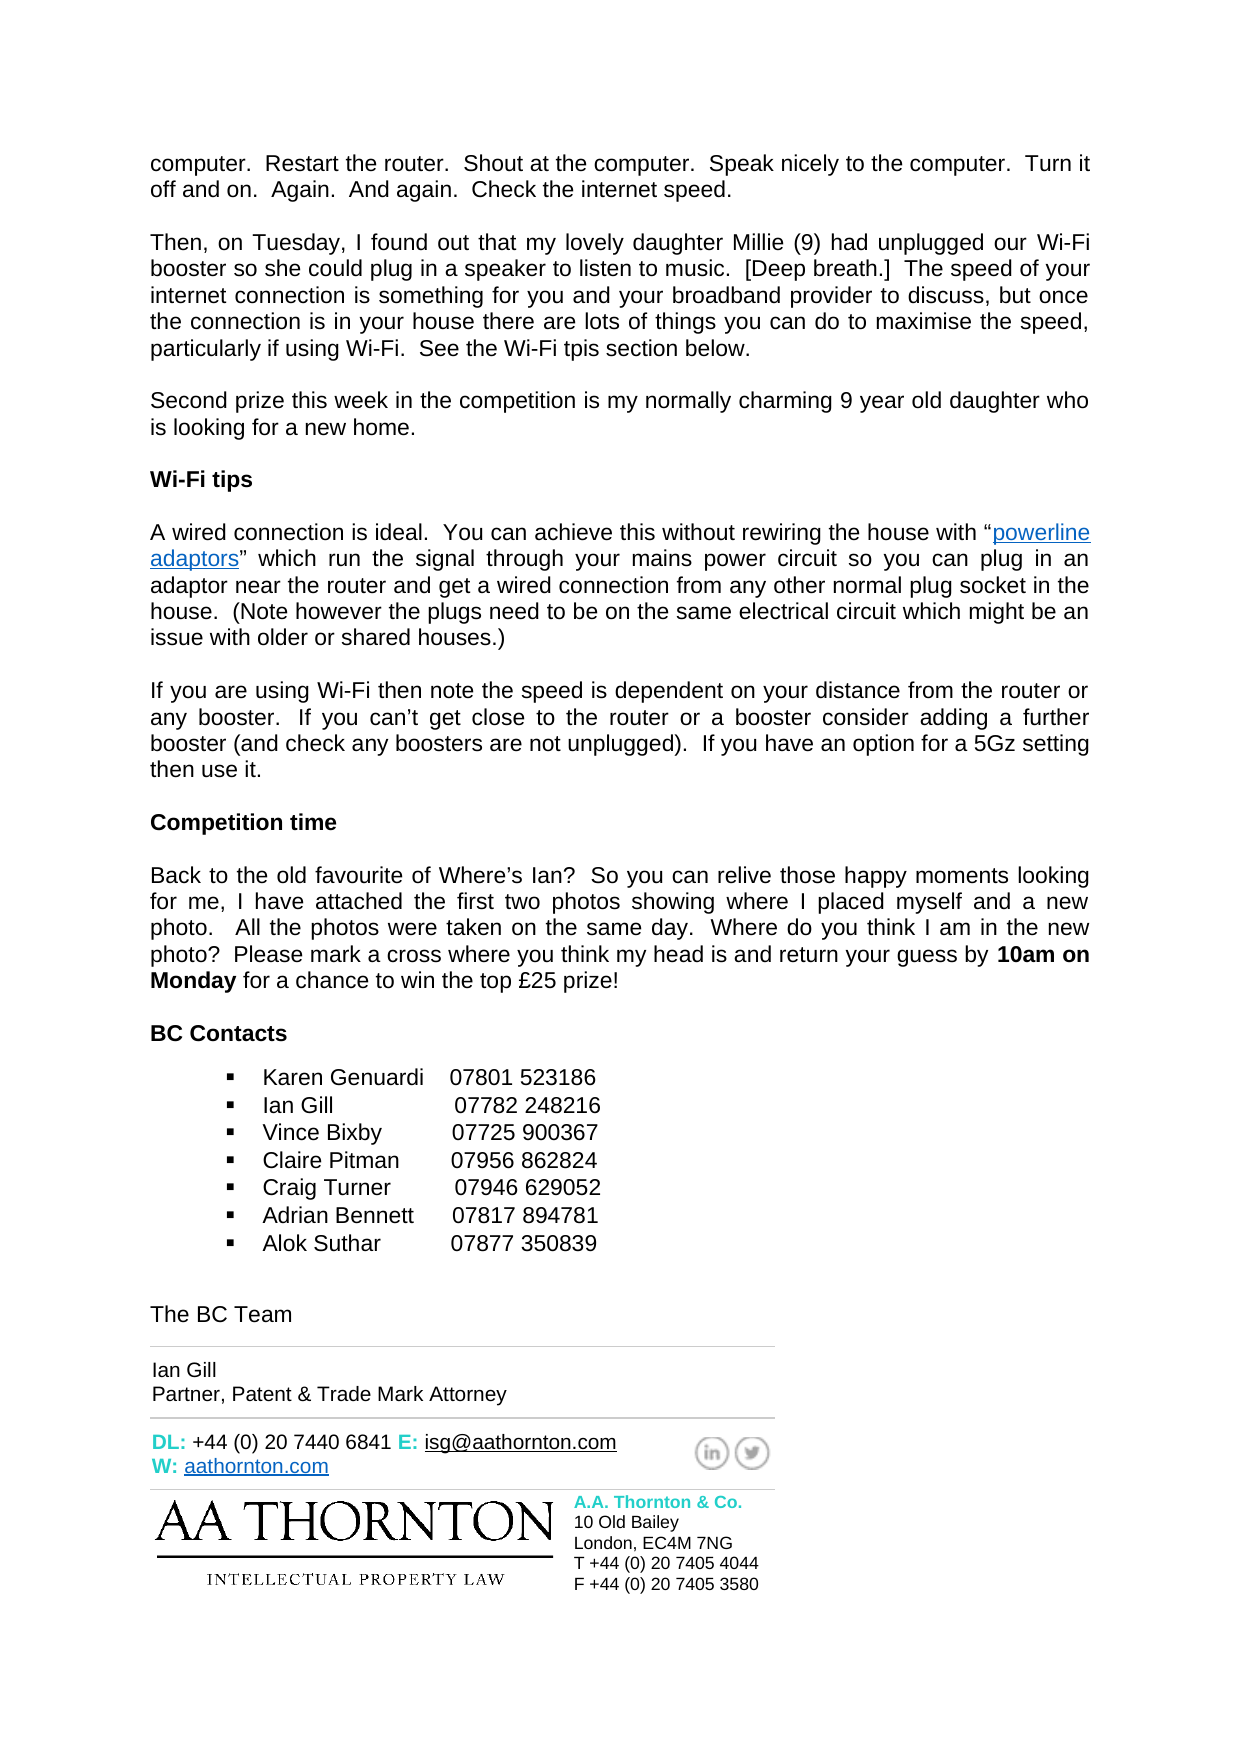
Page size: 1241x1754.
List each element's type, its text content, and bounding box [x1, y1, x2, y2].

table_cell [647, 1419, 775, 1488]
text If you are using Wi-Fi then note the speed is dependent on your distance from the router or any booster. If you can’t get close to the router or a booster consider adding a further booster (and check any boosters are not unplugged). If you have an option for a 5Gz setting then use it. [150, 677, 1090, 782]
list Alok Suthar 07877 350839 [225, 1229, 1090, 1256]
table_header Ian Gill Partner, Patent & Trade Mark Attorney [150, 1347, 775, 1417]
text Back to the old favourite of Where’s Ian? So you can relive those happy moments looking for me, I have attached the first two photos showing where I placed myself and a new photo. All the photos were taken on the same day. Where do you think I am in the new photo? Please mark a cross where you think my head is and return your guess by 10am on Monday for a chance to win the top £25 prize! [150, 862, 1090, 993]
list Adrian Bennett 07817 894781 [225, 1202, 1090, 1228]
text The BC Team [150, 1301, 1090, 1328]
text Second prize this week in the competition is my normally charming 9 year old daughter who is looking for a new home. [150, 387, 1090, 440]
list Craig Turner 07946 629052 [225, 1174, 1090, 1201]
list Karen Genuardi 07801 523186 [225, 1064, 1090, 1090]
table_header A.A. Thornton & Co. 10 Old Bailey London, EC4M 7NG T +44 (0) 20 7405 4044 F +44 (0) 20 7405 3580 [561, 1490, 775, 1595]
list Claire Pitman 07956 862824 [225, 1147, 1090, 1173]
picture [154, 1500, 554, 1585]
text Wi-Fi tips [150, 466, 1090, 493]
text Competition time [150, 809, 1090, 835]
text BC Contacts [150, 1020, 1090, 1046]
text A wired connection is ideal. You can achieve this without rewiring the house with “powerline adaptors” which run the signal through your mains power circuit so you can plug in an adaptor near the router and get a wired connection from any other normal plug socket in the house. (Note however the plugs need to be on the same electrical circuit which might be an issue with older or shared houses.) [150, 519, 1090, 651]
picture [692, 1437, 774, 1470]
table_header [150, 1490, 561, 1595]
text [150, 150, 1090, 203]
list Vince Bixby 07725 900367 [225, 1119, 1090, 1146]
list Ian Gill 07782 248216 [225, 1092, 1090, 1118]
text Then, on Tuesday, I found out that my lovely daughter Millie (9) had unplugged our Wi-Fi booster so she could plug in a speaker to listen to music. [Deep breath.] The speed of your internet connection is something for you and your broadband provider to discuss, but once the connection is in your house there are lots of things you can do to maximise the speed, particularly if using Wi-Fi. See the Wi-Fi tpis section below. [150, 229, 1090, 361]
table_cell DL: +44 (0) 20 7440 6841 E: isg@aathornton.com W: aathornton.com [150, 1419, 647, 1488]
